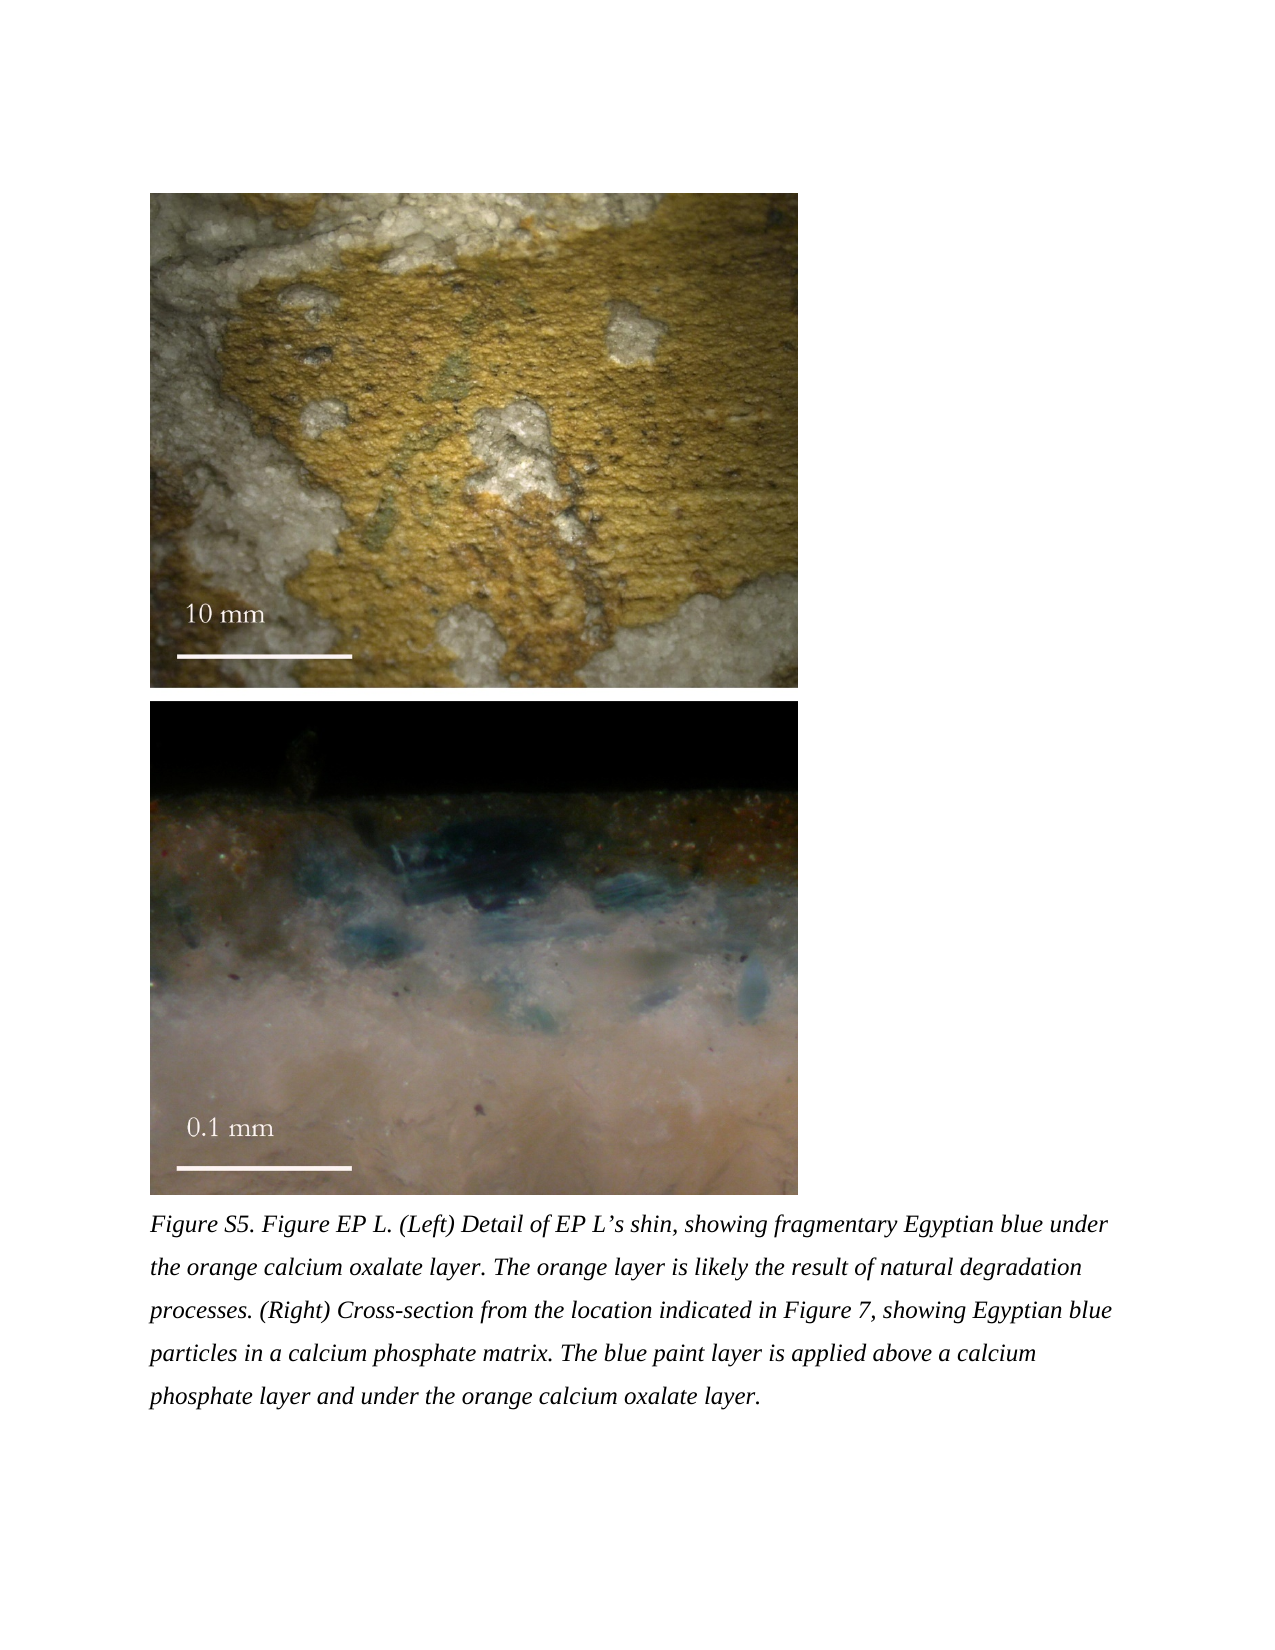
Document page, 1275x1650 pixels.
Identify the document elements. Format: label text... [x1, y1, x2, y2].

picture [150, 193, 798, 1195]
text Figure S5. Figure EP L. (Left) Detail of EP L’s shin, showing fragmentary Egyptian blue under the orange calcium oxalate layer. The orange layer is likely the result of natural degradation processes. (Right) Cross-section from the location indicated in Figure 7, showing Egyptian blue particles in a calcium phosphate matrix. The blue paint layer is applied above a calcium phosphate layer and under the orange calcium oxalate layer. [150, 1209, 1125, 1410]
